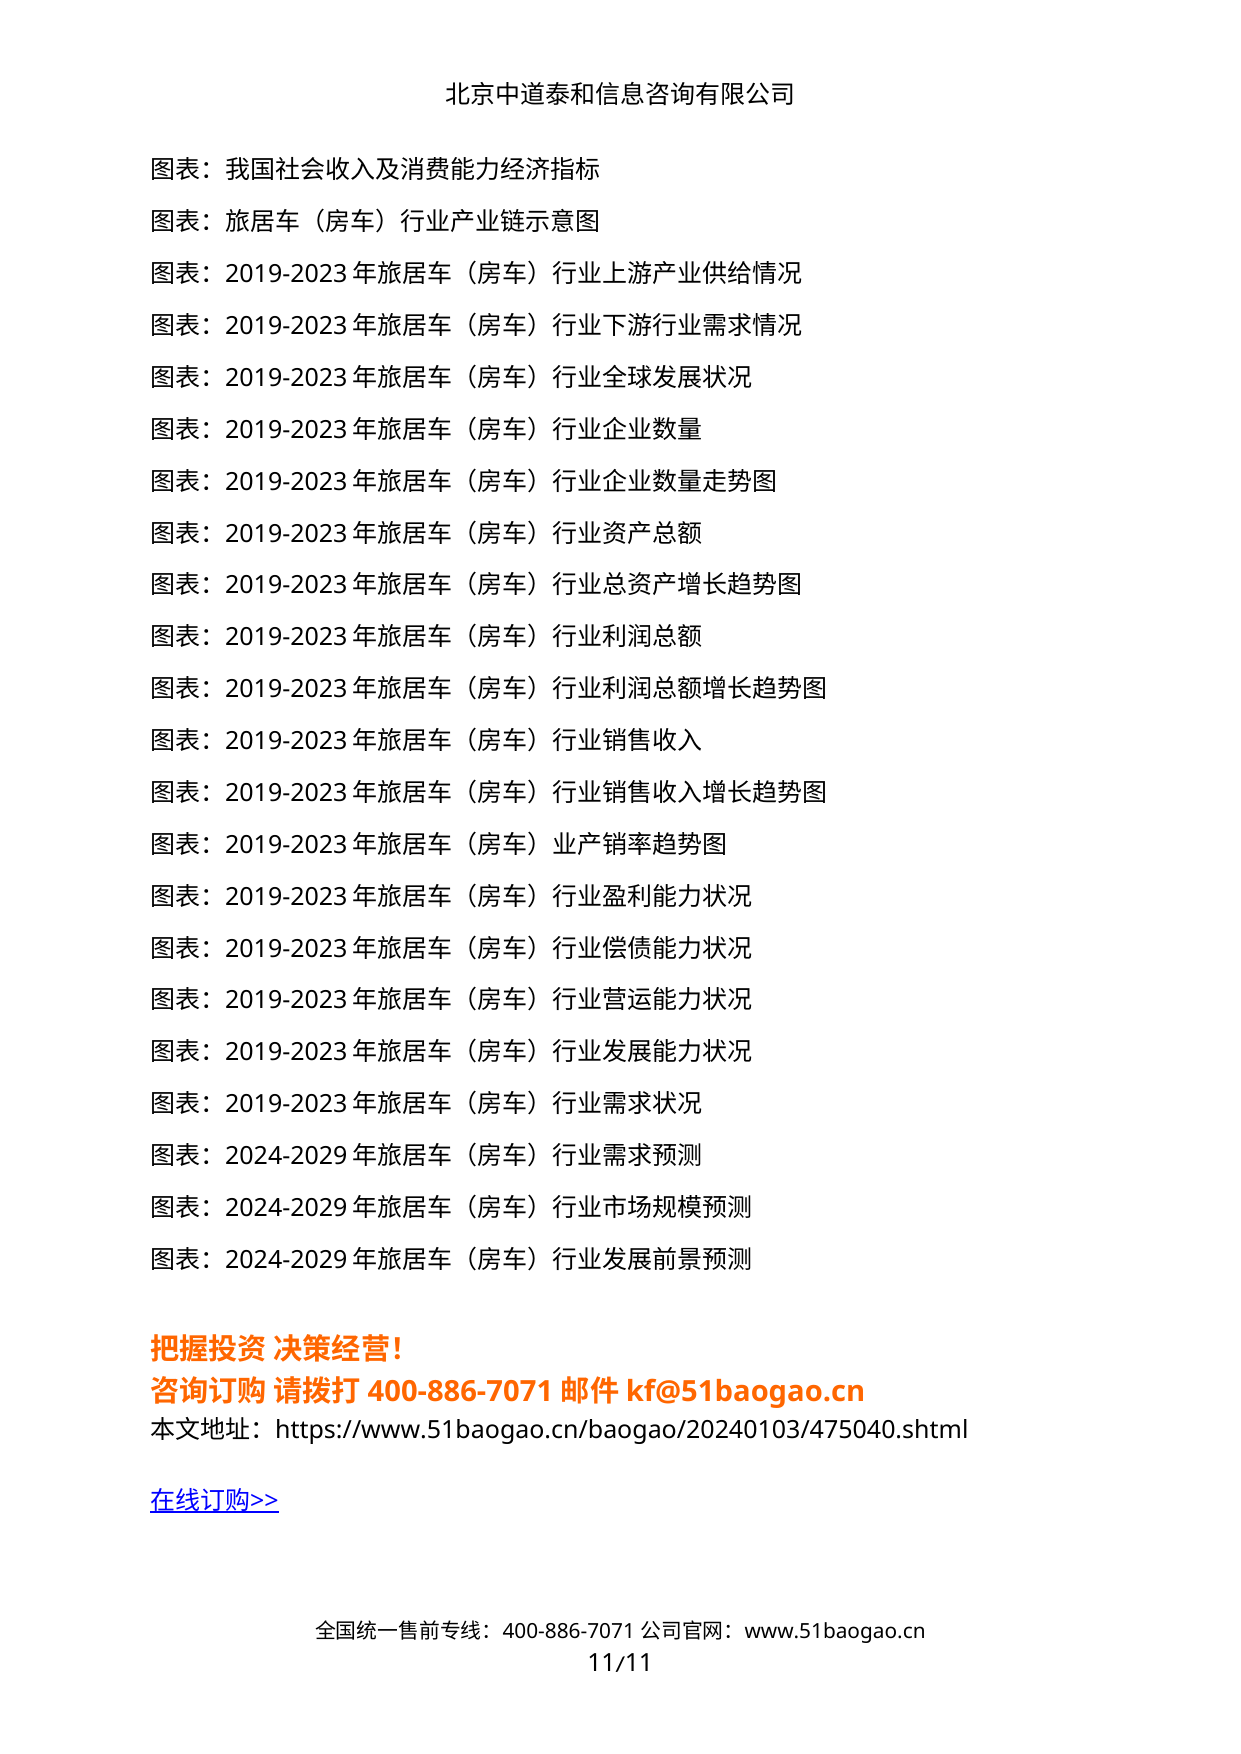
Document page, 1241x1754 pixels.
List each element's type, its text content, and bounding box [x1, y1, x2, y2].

text 图表：2019-2023年旅居车（房车）行业发展能力状况 [150, 1032, 1090, 1068]
text 图表：2019-2023年旅居车（房车）行业利润总额增长趋势图 [150, 669, 1090, 705]
text 把握投资 决策经营！咨询订购 请拨打 400-886-7071 邮件 kf@51baogao.cn本文地址：https://www.51baogao.cn/baogao/20240103/475040.shtml [150, 1291, 1090, 1446]
text 图表：2019-2023年旅居车（房车）行业企业数量走势图 [150, 461, 1090, 497]
text 图表：2019-2023年旅居车（房车）行业利润总额 [150, 617, 1090, 653]
text 图表：2019-2023年旅居车（房车）行业需求状况 [150, 1084, 1090, 1120]
text 图表：2019-2023年旅居车（房车）行业资产总额 [150, 513, 1090, 549]
text 图表：2019-2023年旅居车（房车）行业全球发展状况 [150, 357, 1090, 394]
text 图表：旅居车（房车）行业产业链示意图 [150, 202, 1090, 238]
text 图表：2019-2023年旅居车（房车）行业下游行业需求情况 [150, 306, 1090, 342]
text 在线订购>> [150, 1446, 1090, 1517]
text 图表：我国社会收入及消费能力经济指标 [150, 150, 1090, 186]
text 图表：2019-2023年旅居车（房车）业产销率趋势图 [150, 824, 1090, 861]
text 图表：2019-2023年旅居车（房车）行业上游产业供给情况 [150, 254, 1090, 290]
text 图表：2019-2023年旅居车（房车）行业营运能力状况 [150, 980, 1090, 1016]
text 图表：2024-2029年旅居车（房车）行业市场规模预测 [150, 1187, 1090, 1224]
text 图表：2019-2023年旅居车（房车）行业盈利能力状况 [150, 876, 1090, 912]
text 图表：2024-2029年旅居车（房车）行业发展前景预测 [150, 1239, 1090, 1276]
text 图表：2019-2023年旅居车（房车）行业销售收入 [150, 721, 1090, 757]
text 图表：2019-2023年旅居车（房车）行业总资产增长趋势图 [150, 565, 1090, 601]
text 图表：2019-2023年旅居车（房车）行业偿债能力状况 [150, 928, 1090, 964]
text 图表：2019-2023年旅居车（房车）行业企业数量 [150, 409, 1090, 446]
text 图表：2024-2029年旅居车（房车）行业需求预测 [150, 1136, 1090, 1172]
text 图表：2019-2023年旅居车（房车）行业销售收入增长趋势图 [150, 772, 1090, 809]
